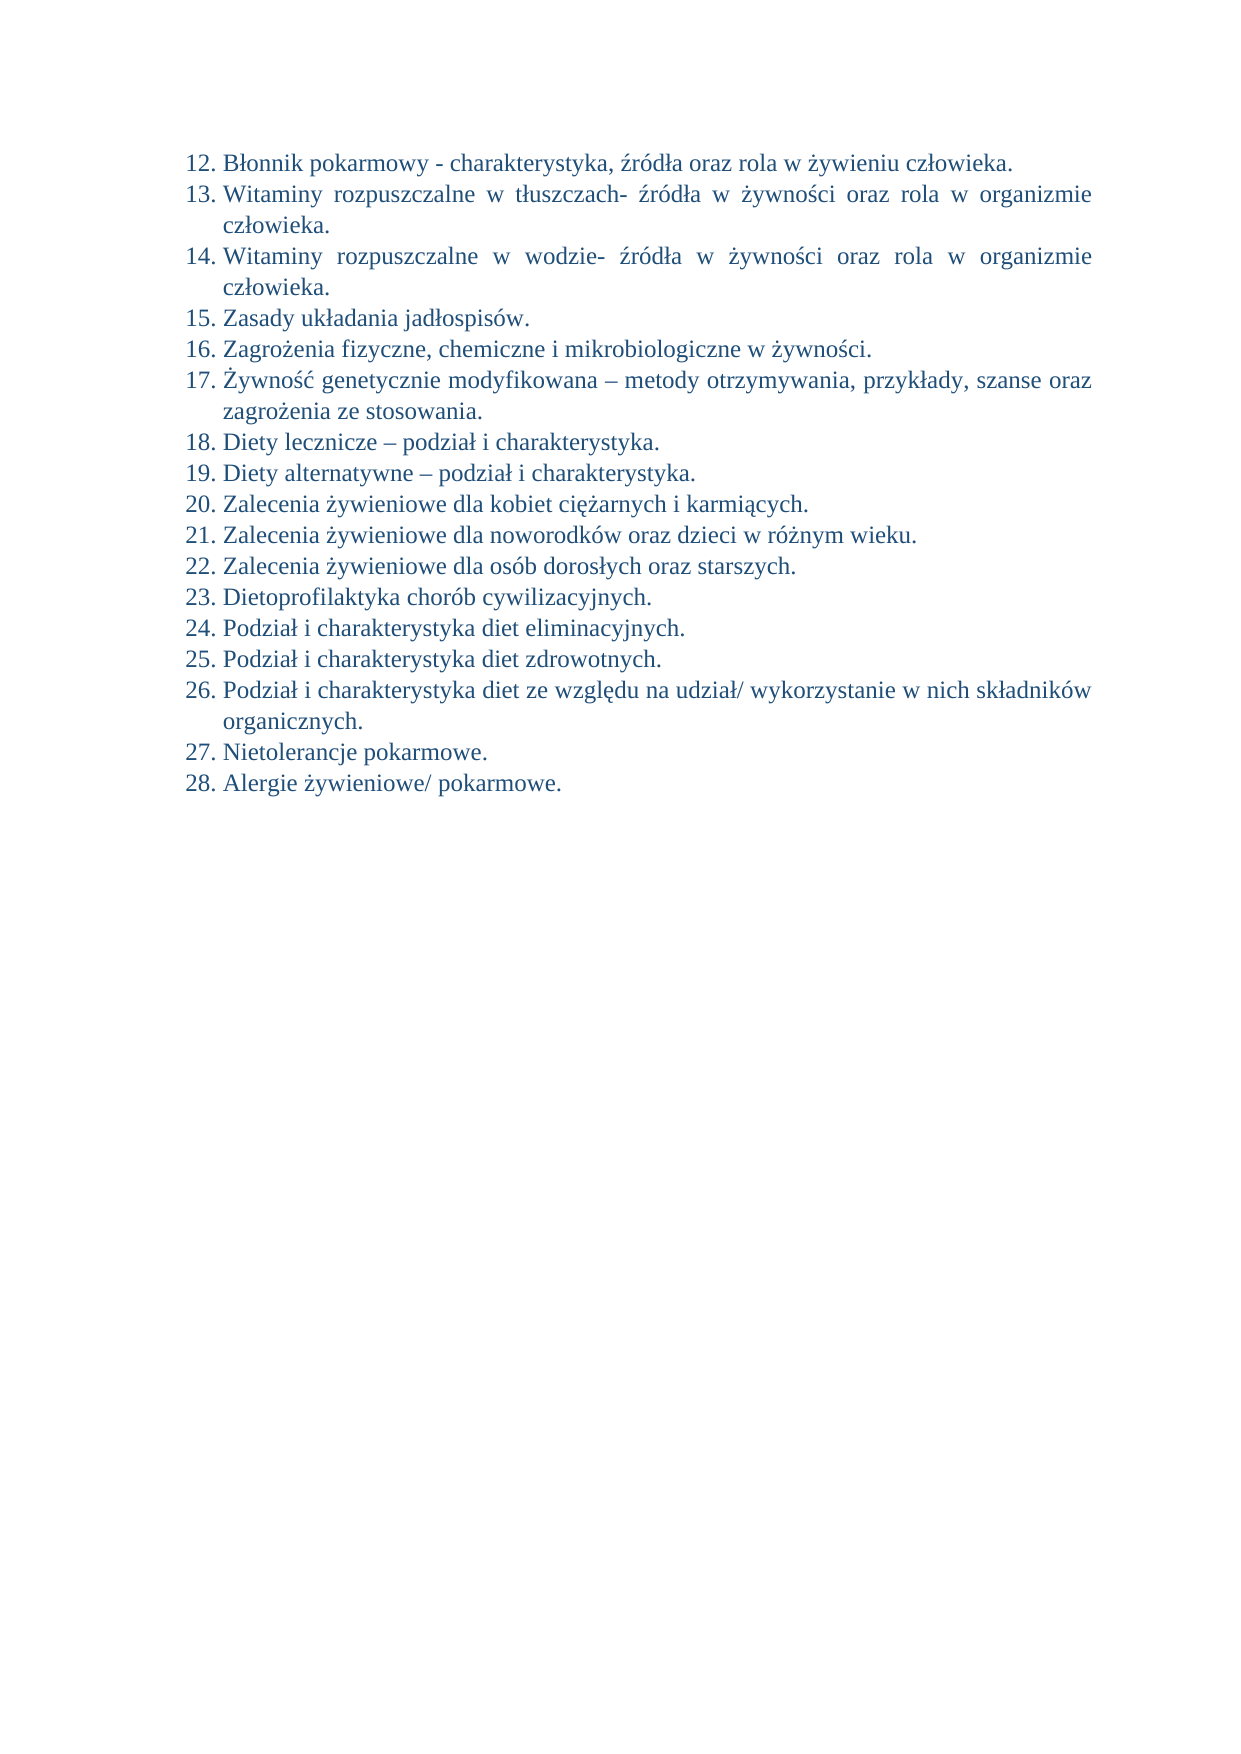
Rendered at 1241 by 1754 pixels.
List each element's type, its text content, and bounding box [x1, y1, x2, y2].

list Zalecenia żywieniowe dla kobiet ciężarnych i karmiących. [185, 489, 1093, 518]
list Zalecenia żywieniowe dla osób dorosłych oraz starszych. [185, 551, 1093, 580]
list Zalecenia żywieniowe dla noworodków oraz dzieci w różnym wieku. [185, 520, 1093, 549]
list Diety alternatywne – podział i charakterystyka. [185, 458, 1093, 487]
list Dietoprofilaktyka chorób cywilizacyjnych. [185, 582, 1093, 611]
list Witaminy rozpuszczalne w tłuszczach- źródła w żywności oraz rola w organizmie człowieka. [185, 179, 1093, 238]
list Zagrożenia fizyczne, chemiczne i mikrobiologiczne w żywności. [185, 334, 1093, 363]
list Witaminy rozpuszczalne w wodzie- źródła w żywności oraz rola w organizmie człowieka. [185, 241, 1093, 301]
list Podział i charakterystyka diet ze względu na udział/ wykorzystanie w nich składników organicznych. [185, 675, 1093, 735]
list Alergie żywieniowe/ pokarmowe. [185, 768, 1093, 797]
list Podział i charakterystyka diet eliminacyjnych. [185, 613, 1093, 642]
list Błonnik pokarmowy - charakterystyka, źródła oraz rola w żywieniu człowieka. [185, 148, 1093, 176]
list Diety lecznicze – podział i charakterystyka. [185, 427, 1093, 456]
list Żywność genetycznie modyfikowana – metody otrzymywania, przykłady, szanse oraz zagrożenia ze stosowania. [185, 365, 1093, 425]
list Podział i charakterystyka diet zdrowotnych. [185, 644, 1093, 673]
list Zasady układania jadłospisów. [185, 303, 1093, 332]
list Nietolerancje pokarmowe. [185, 737, 1093, 766]
